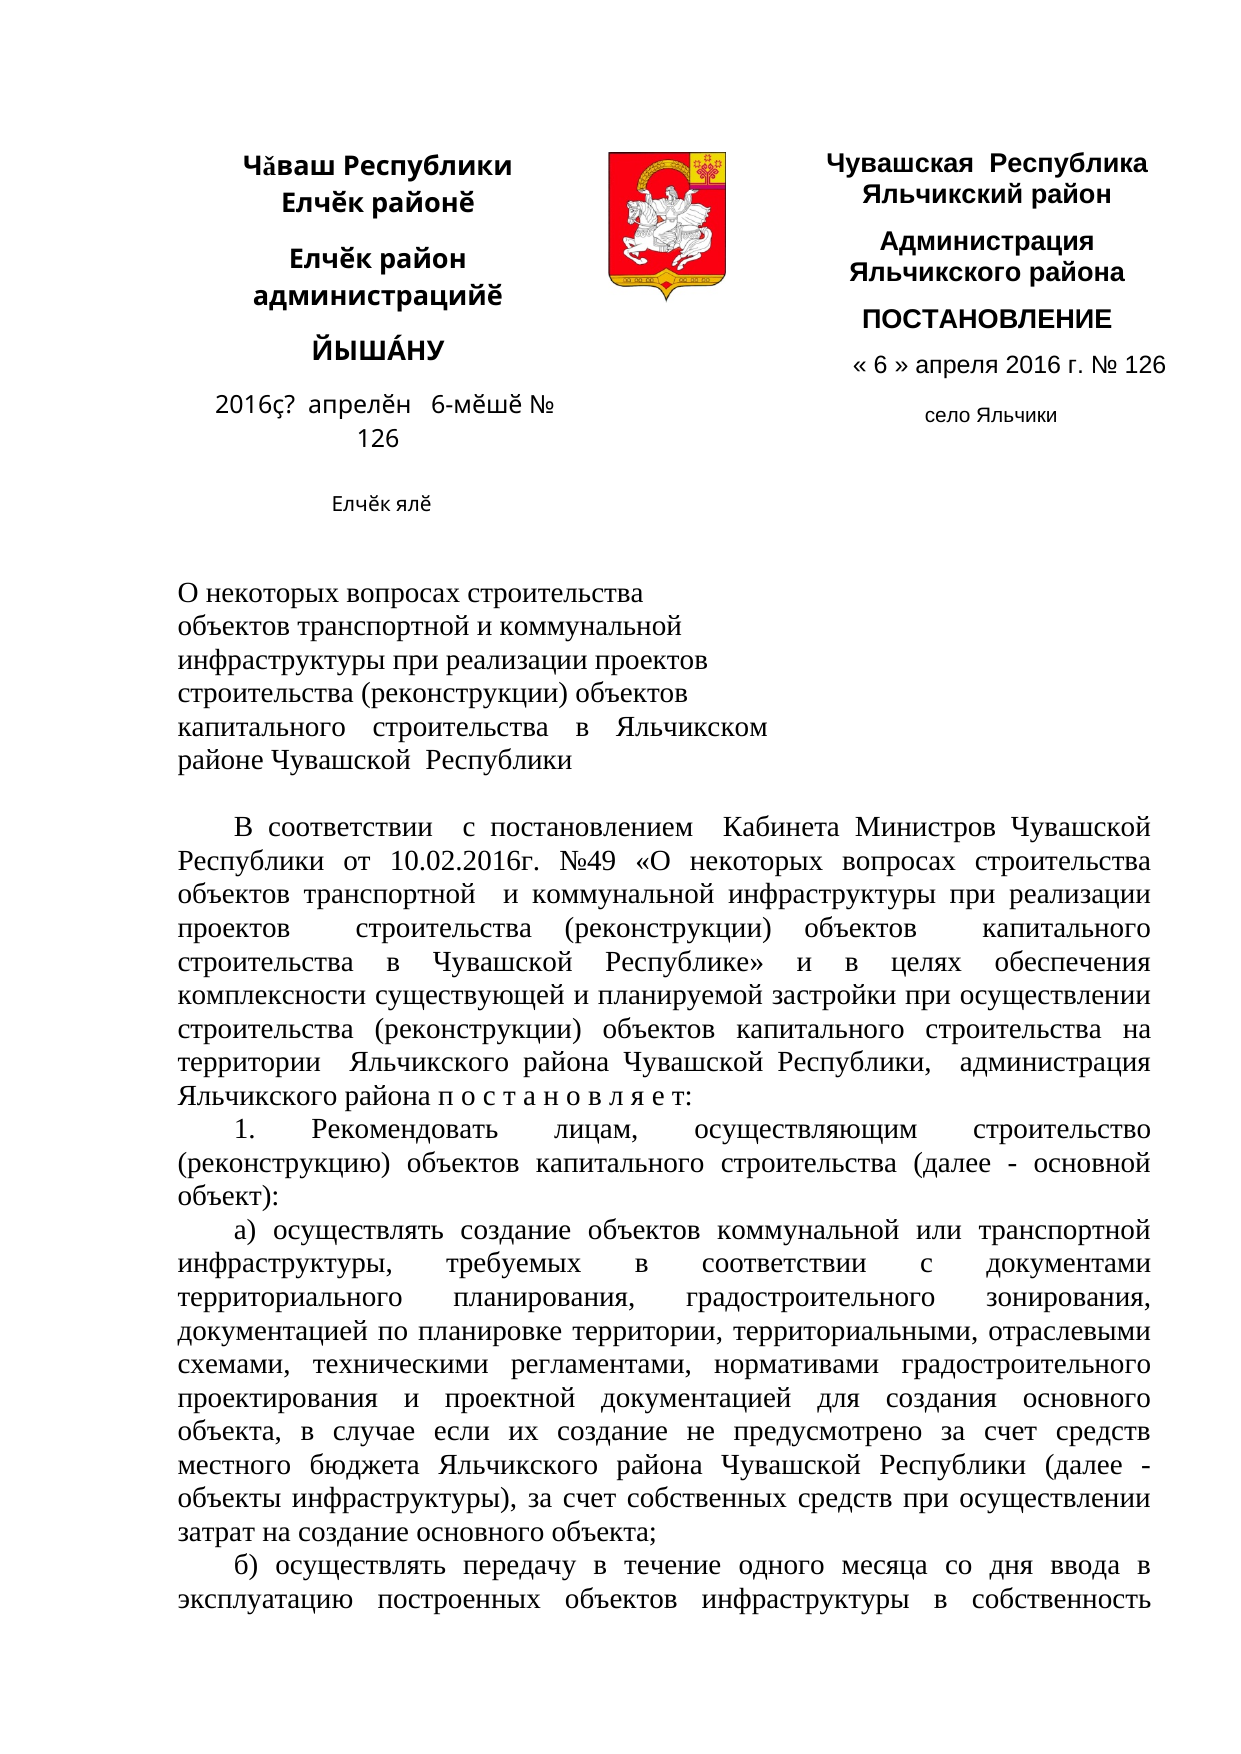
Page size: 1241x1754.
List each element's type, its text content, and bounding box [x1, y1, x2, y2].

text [177, 1547, 1152, 1614]
text 1. Рекомендовать лицам, осуществляющим строительство (реконструкцию) объектов капитального строительства (далее - основной объект): [177, 1111, 1152, 1212]
table_header Чувашская Республика Яльчикский район Администрация Яльчикского района ПОСТАНОВЛЕНИЕ « 6 » апреля 2016 г. № 126 село Яльчики [766, 73, 1216, 517]
table_header Чǎваш Республики Елчӗк районӗ Елчӗк район администрацийӗ ЙЫШÁНУ 2016ҫ? апрелӗн 6-мӗшӗ № 126 Елчӗк ялӗ [166, 73, 597, 517]
picture [608, 152, 726, 303]
title О некоторых вопросах строительства [177, 575, 768, 608]
text а) осуществлять создание объектов коммунальной или транспортной инфраструктуры, требуемых в соответствии с документами территориального планирования, градостроительного зонирования, документацией по планировке территории, территориальными, отраслевыми схемами, техническими регламентами, нормативами градостроительного проектирования и проектной документацией для создания основного объекта, в случае если их создание не предусмотрено за счет средств местного бюджета Яльчикского района Чувашской Республики (далее - объекты инфраструктуры), за счет собственных средств при осуществлении затрат на создание основного объекта; [177, 1212, 1152, 1547]
title строительства (реконструкции) объектов [177, 675, 768, 709]
text В соответствии с постановлением Кабинета Министров Чувашской Республики от 10.02.2016г. №49 «О некоторых вопросах строительства объектов транспортной и коммунальной инфраструктуры при реализации проектов строительства (реконструкции) объектов капитального строительства в Чувашской Республике» и в целях обеспечения комплексности существующей и планируемой застройки при осуществлении строительства (реконструкции) объектов капитального строительства на территории Яльчикского района Чувашской Республики, администрация Яльчикского района п о с т а н о в л я е т: [177, 809, 1152, 1111]
title объектов транспортной и коммунальной [177, 608, 768, 642]
title инфраструктуры при реализации проектов [177, 642, 768, 675]
table_header [597, 73, 766, 517]
title капитального строительства в Яльчикском районе Чувашской Республики [177, 709, 768, 776]
